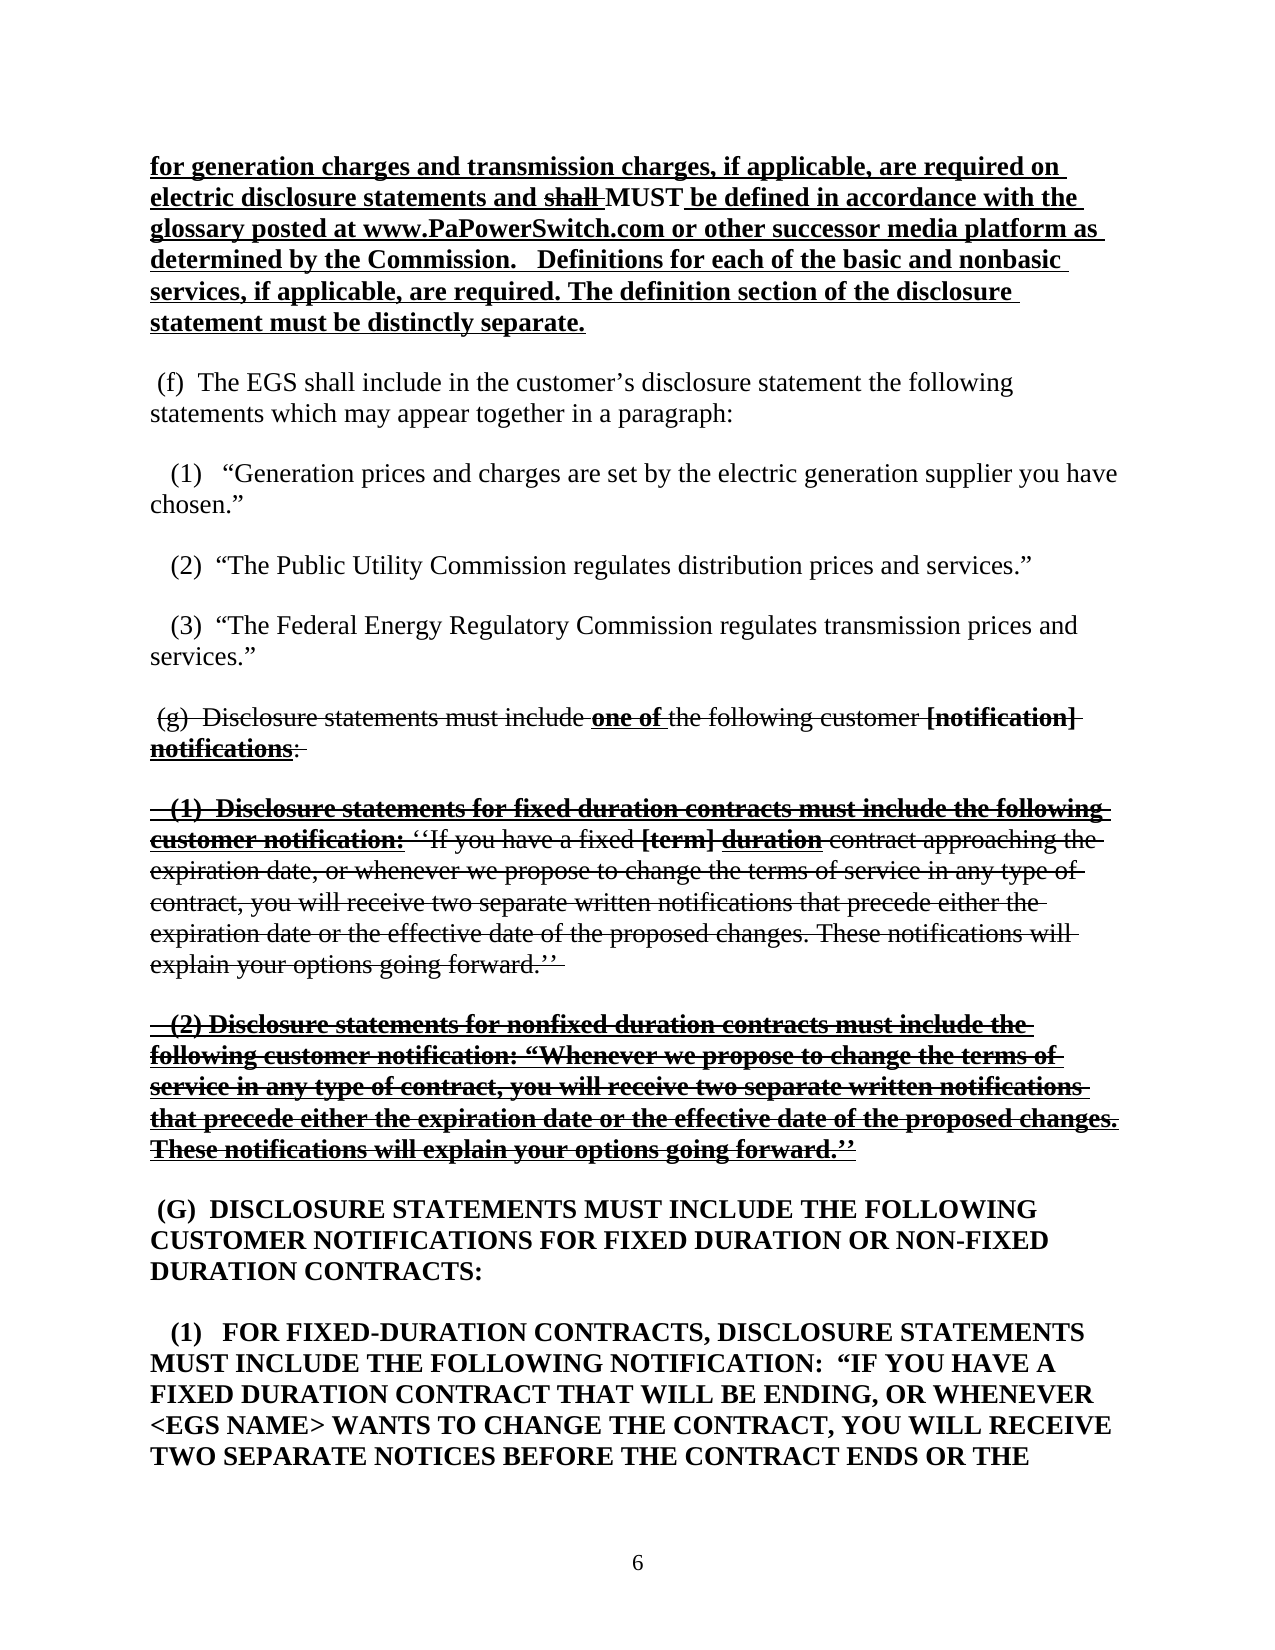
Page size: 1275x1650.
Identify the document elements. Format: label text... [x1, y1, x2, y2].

text (G) DISCLOSURE STATEMENTS MUST INCLUDE THE FOLLOWING CUSTOMER NOTIFICATIONS FOR FIXED DURATION OR NON-FIXED DURATION CONTRACTS: [150, 1193, 1125, 1287]
text (f) The EGS shall include in the customer’s disclosure statement the following statements which may appear together in a paragraph: [150, 366, 1125, 428]
text (1) Disclosure statements for fixed duration contracts must include the following customer notification: ‘‘If you have a fixed [term] duration contract approaching the expiration date, or whenever we propose to change the terms of service in any type of contract, you will receive two separate written notifications that precede either the expiration date or the effective date of the proposed changes. These notifications will explain your options going forward.’’ [150, 792, 1125, 979]
text (2) Disclosure statements for nonfixed duration contracts must include the following customer notification: “Whenever we propose to change the terms of service in any type of contract, you will receive two separate written notifications that precede either the expiration date or the effective date of the proposed changes. These notifications will explain your options going forward.’’ [150, 1008, 1125, 1164]
text (3) “The Federal Energy Regulatory Commission regulates transmission prices and services.” [150, 609, 1125, 672]
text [150, 150, 1125, 337]
text (g) Disclosure statements must include one of the following customer [notification] notifications: [150, 701, 1125, 763]
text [150, 1316, 1125, 1471]
text (2) “The Public Utility Commission regulates distribution prices and services.” [150, 549, 1125, 580]
text (1) “Generation prices and charges are set by the electric generation supplier you have chosen.” [150, 457, 1125, 520]
